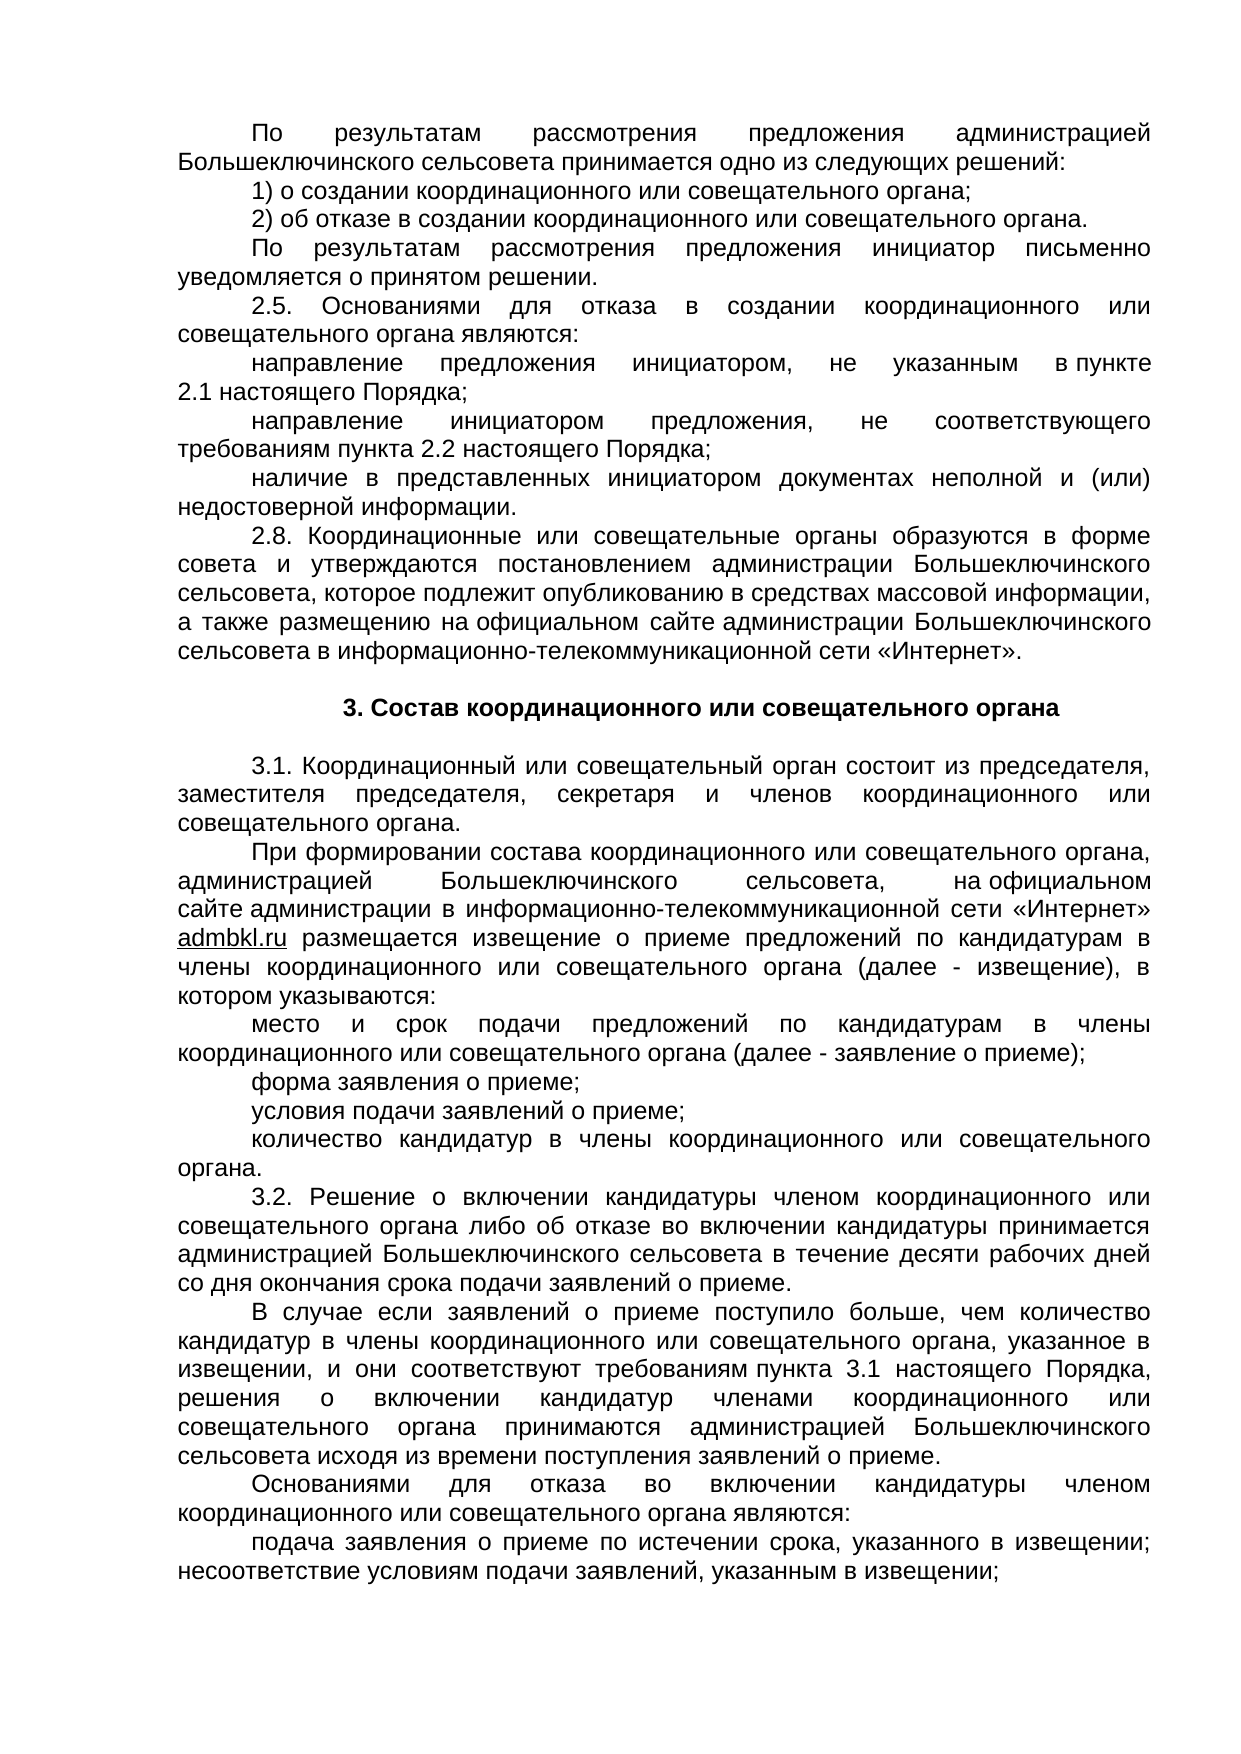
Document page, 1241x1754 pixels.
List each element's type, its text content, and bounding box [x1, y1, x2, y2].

text форма заявления о приеме; [177, 1067, 1152, 1096]
text 3.2. Решение о включении кандидатуры членом координационного или совещательного органа либо об отказе во включении кандидатуры принимается администрацией Большеключинского сельсовета в течение десяти рабочих дней со дня окончания срока подачи заявлений о приеме. [177, 1182, 1152, 1297]
text 2) об отказе в создании координационного или совещательного органа. [177, 204, 1152, 233]
text 2.5. Основаниями для отказа в создании координационного или совещательного органа являются: [177, 291, 1152, 348]
text В случае если заявлений о приеме поступило больше, чем количество кандидатур в члены координационного или совещательного органа, указанное в извещении, и они соответствуют требованиям пункта 3.1 настоящего Порядка, решения о включении кандидатур членами координационного или совещательного органа принимаются администрацией Большеключинского сельсовета исходя из времени поступления заявлений о приеме. [177, 1297, 1152, 1469]
text количество кандидатур в члены координационного или совещательного органа. [177, 1124, 1152, 1182]
text условия подачи заявлений о приеме; [177, 1096, 1152, 1124]
text наличие в представленных инициатором документах неполной и (или) недостоверной информации. [177, 463, 1152, 521]
text Основаниями для отказа во включении кандидатуры членом координационного или совещательного органа являются: [177, 1469, 1152, 1527]
text По результатам рассмотрения предложения инициатор письменно уведомляется о принятом решении. [177, 233, 1152, 291]
text место и срок подачи предложений по кандидатурам в члены координационного или совещательного органа (далее - заявление о приеме); [177, 1009, 1152, 1067]
text 1) о создании координационного или совещательного органа; [177, 176, 1152, 204]
text 3.1. Координационный или совещательный орган состоит из председателя, заместителя председателя, секретаря и членов координационного или совещательного органа. [177, 751, 1152, 837]
text направление инициатором предложения, не соответствующего требованиям пункта 2.2 настоящего Порядка; [177, 406, 1152, 463]
text 3. Состав координационного или совещательного органа [177, 693, 1152, 722]
text При формировании состава координационного или совещательного органа, администрацией Большеключинского сельсовета, на официальном сайте администрации в информационно-телекоммуникационной сети «Интернет» admbkl.ru размещается извещение о приеме предложений по кандидатурам в члены координационного или совещательного органа (далее - извещение), в котором указываются: [177, 837, 1152, 1009]
text 2.8. Координационные или совещательные органы образуются в форме совета и утверждаются постановлением администрации Большеключинского сельсовета, которое подлежит опубликованию в средствах массовой информации, а также размещению на официальном сайте администрации Большеключинского сельсовета в информационно-телекоммуникационной сети «Интернет». [177, 521, 1152, 664]
text По результатам рассмотрения предложения администрацией Большеключинского сельсовета принимается одно из следующих решений: [177, 118, 1152, 176]
text подача заявления о приеме по истечении срока, указанного в извещении; несоответствие условиям подачи заявлений, указанным в извещении; [177, 1527, 1152, 1584]
text направление предложения инициатором, не указанным в пункте 2.1 настоящего Порядка; [177, 348, 1152, 406]
